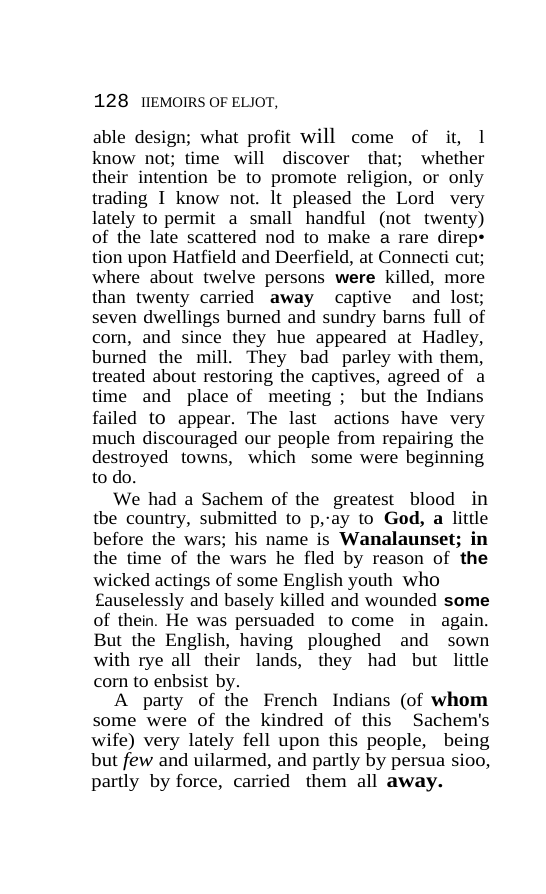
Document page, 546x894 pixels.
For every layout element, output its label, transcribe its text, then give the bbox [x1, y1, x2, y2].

text A party of the French Indians (of whom [114, 691, 531, 711]
text some were of the kindred of this Sachem's wife) very lately fell upon this people, being but few and uilarmed, and partly by persua­ sioo, partly by force, carried them all away. [91, 711, 491, 792]
text able design; what profit will come of it, l know not; time will discover that; whether their intention be to promote religion, or only trading I know not. lt pleased the Lord very lately to permit a small handful (not twenty) of the late scattered nod to make a rare direp• tion upon Hatfield and Deerfield, at Connecti­ cut; where about twelve persons were killed, more than twenty carried away captive and lost; seven dwellings burned and sundry barns full of corn, and since they hue appeared at Hadley, burned the mill. They bad parley with them, treated about restoring the captives, agreed of a time and place of meeting ; but the Indians failed to appear. The last actions have very much discouraged our people from repairing the destroyed towns, which some were beginning to do. [92, 126, 485, 488]
text 128 IIEMOIRS OF ELJOT, [93, 91, 531, 113]
text £auselessly and basely killed and wounded some of thein. He was persuaded to come in again. But the English, having ploughed and sown with rye all their lands, they had but little corn to enbsist by. [93, 591, 489, 691]
text We had a Sachem of the greatest blood in tbe country, submitted to p,·ay to God, a little before the wars; his name is Wanalaunset; in the time of the wars he fled by reason of the wicked actings of some English youth who [93, 488, 488, 591]
